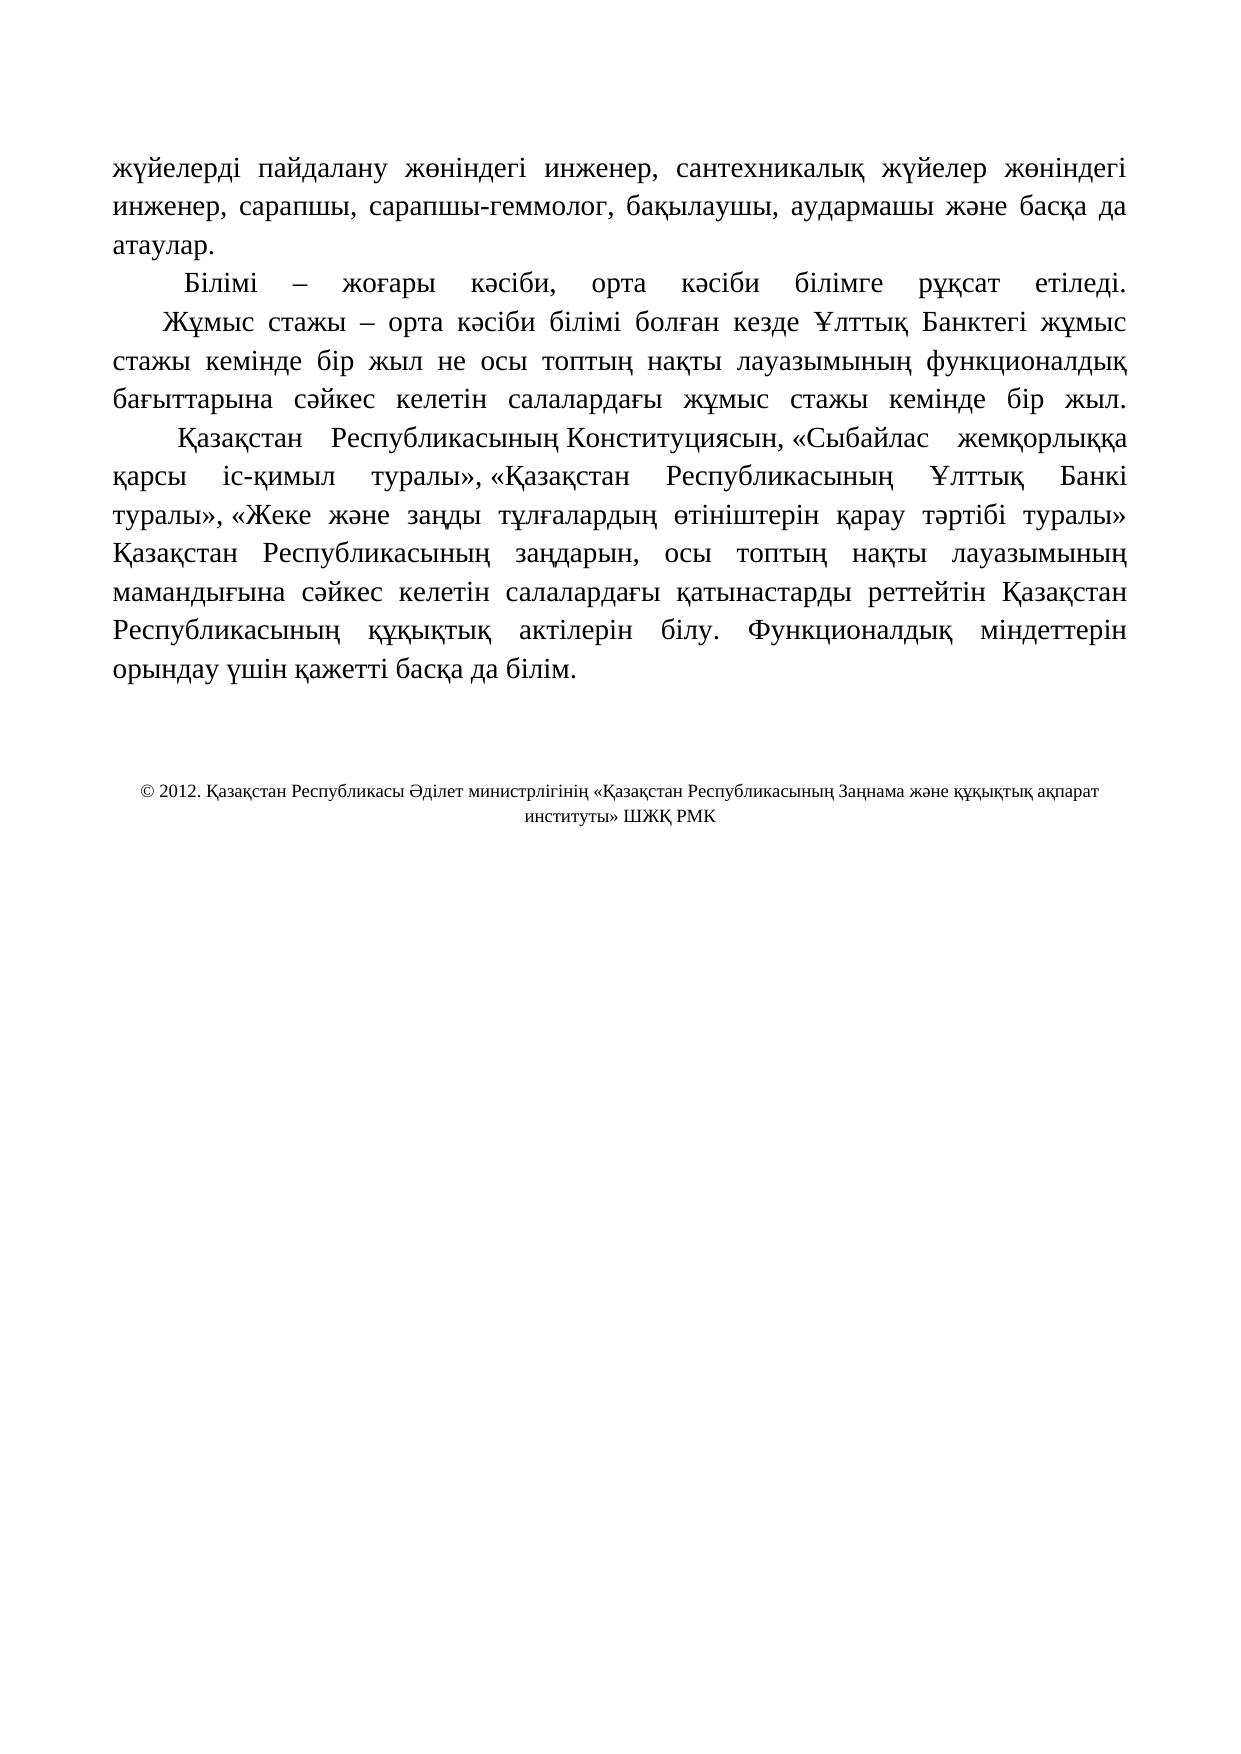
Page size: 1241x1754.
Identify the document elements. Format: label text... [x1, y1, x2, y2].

text © 2012. Қазақстан Республикасы Әділет министрлігінің «Қазақстан Республикасының Заңнама және құқықтық ақпарат институты» ШЖҚ РМК [112, 780, 1128, 827]
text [112, 150, 1128, 684]
